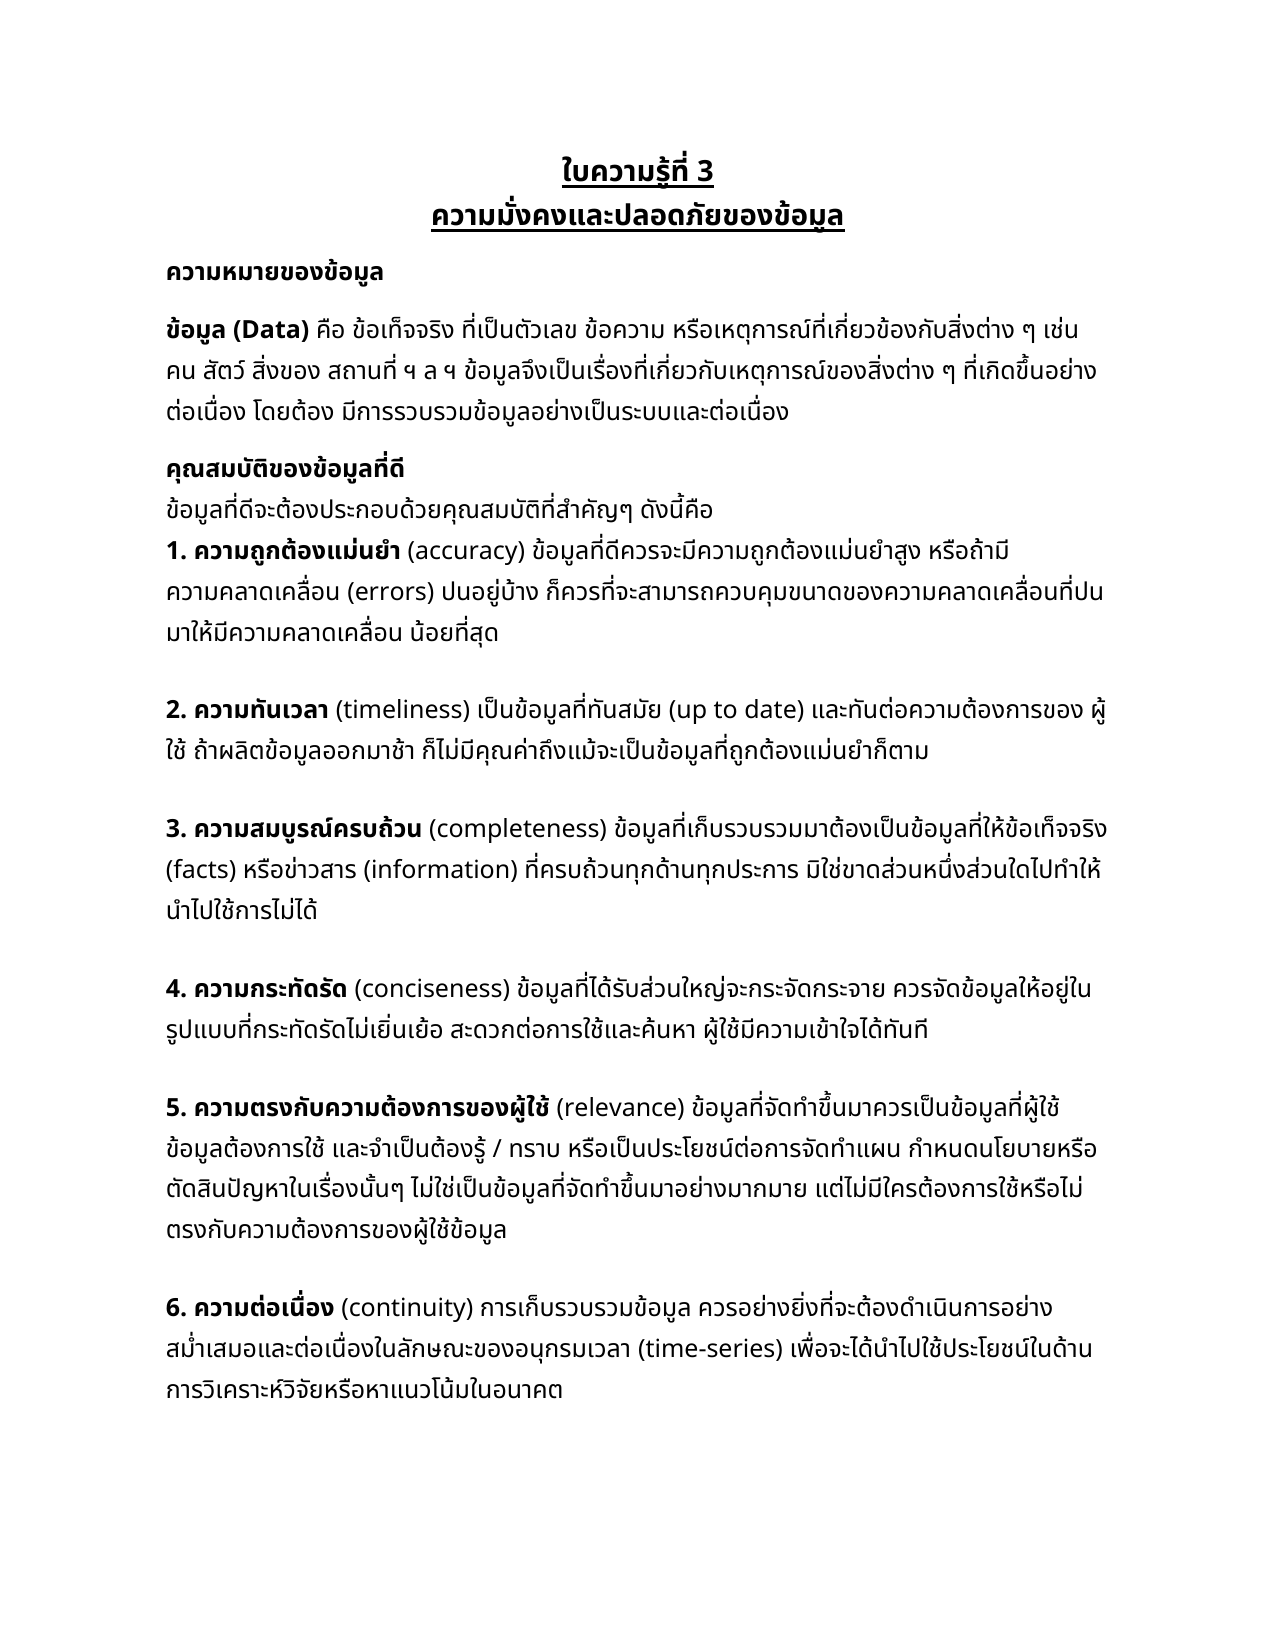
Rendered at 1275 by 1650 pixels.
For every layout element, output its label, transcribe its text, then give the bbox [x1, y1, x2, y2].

text ความมั่งคงและปลอดภัยของข้อมูล [150, 194, 1125, 238]
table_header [150, 238, 1125, 1444]
text ใบความรู้ที่ 3 [150, 150, 1125, 194]
